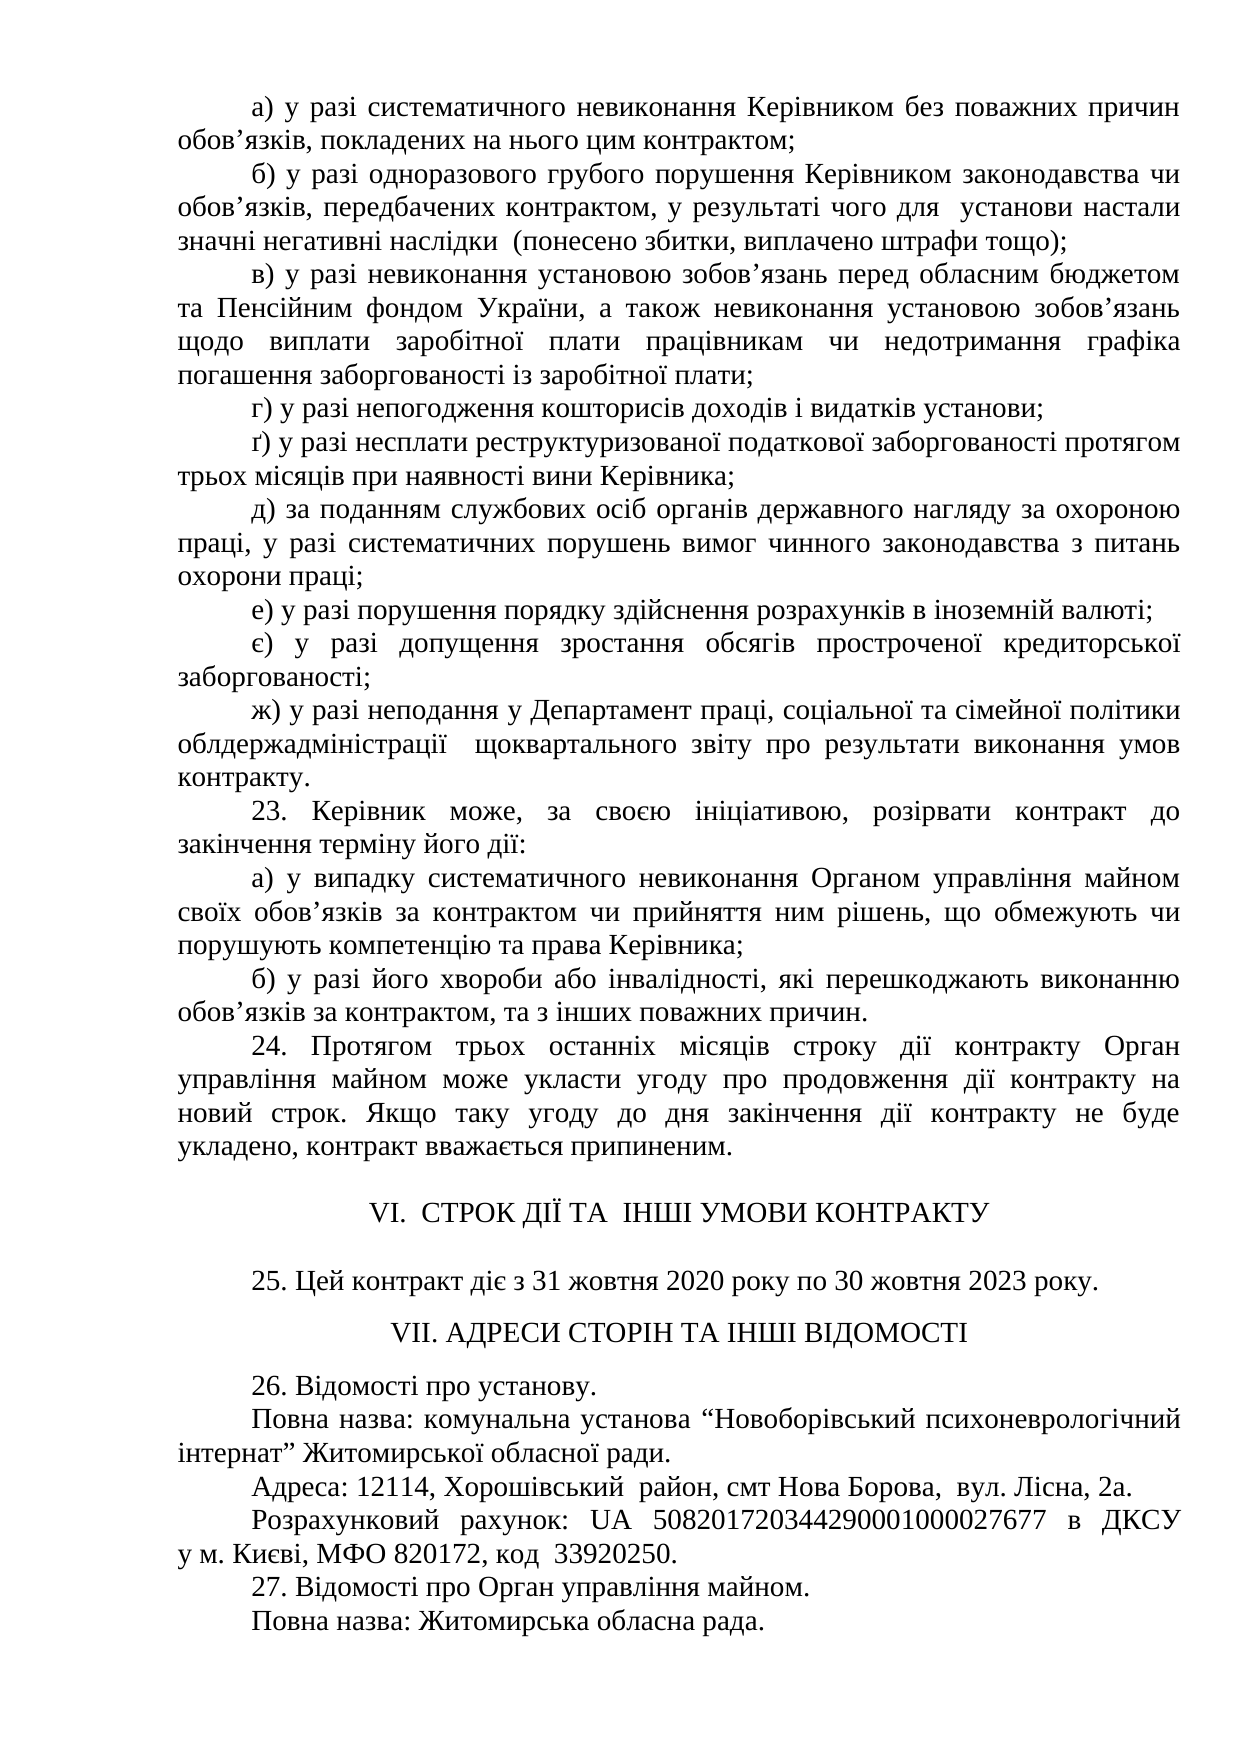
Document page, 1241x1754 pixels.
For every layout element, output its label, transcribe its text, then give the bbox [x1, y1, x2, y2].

text ж) у разі неподання у Департамент працi, соцiальної та сiмейної полiтики облдержадміністрації щоквартального звіту про результати виконання умов контракту. [177, 692, 1181, 793]
text ґ) у разі несплати реструктуризованої податкової заборгованості протягом трьох місяців при наявності вини Керівника; [177, 424, 1181, 491]
text г) у разі непогодження кошторисів доходів і видатків установи; [177, 391, 1181, 424]
text є) у разі допущення зростання обсягів простроченої кредиторської заборгованості; [177, 625, 1181, 692]
text Адреса: 12114, Хорошівський район, смт Нова Борова, вул. Лісна, 2а. [177, 1469, 1181, 1502]
text Розрахунковий рахунок: UA 508201720344290001000027677 в ДКСУ у м. Києві, МФО 820172, код 33920250. [177, 1502, 1181, 1569]
text 23. Керівник може, за своєю ініціативою, розірвати контракт до закінчення терміну його дії: [177, 793, 1181, 860]
text VІ. СТРОК ДІЇ ТА ІНШІ УМОВИ КОНТРАКТУ [177, 1196, 1181, 1229]
text 27. Відомості про Орган управління майном. [177, 1569, 1181, 1603]
text а) у випадку систематичного невиконання Органом управління майном своїх обов’язків за контрактом чи прийняття ним рішень, що обмежують чи порушують компетенцію та права Керівника; [177, 860, 1181, 961]
text д) за поданням службових осіб органів державного нагляду за охороною праці, у разі систематичних порушень вимог чинного законодавства з питань охорони праці; [177, 491, 1181, 592]
text Повна назва: Житомирська обласна рада. [177, 1603, 1181, 1636]
text б) у разі його хвороби або інвалідності, які перешкоджають виконанню обов’язків за контрактом, та з інших поважних причин. [177, 961, 1181, 1028]
text 25. Цей контракт діє з 31 жовтня 2020 року по 30 жовтня 2023 року. [177, 1263, 1181, 1296]
text в) у разі невиконання установою зобов’язань перед обласним бюджетом та Пенсійним фондом України, а також невиконання установою зобов’язань щодо виплати заробітної плати працівникам чи недотримання графіка погашення заборгованості із заробітної плати; [177, 256, 1181, 391]
text б) у разі одноразового грубого порушення Керівником законодавства чи обов’язків, передбачених контрактом, у результаті чого для установи настали значні негативні наслідки (понесено збитки, виплачено штрафи тощо); [177, 156, 1181, 256]
text 26. Відомості про установу. [177, 1368, 1181, 1402]
text VII. АДРЕСИ СТОРІН ТА ІНШІ ВІДОМОСТІ [177, 1315, 1181, 1349]
text Повна назва: комунальна установа “Новоборівський психоневрологічний інтернат” Житомирської обласної ради. [177, 1402, 1181, 1469]
text 24. Протягом трьох останніх місяців строку дії контракту Орган управління майном може укласти угоду про продовження дії контракту на новий строк. Якщо таку угоду до дня закінчення дії контракту не буде укладено, контракт вважається припиненим. [177, 1028, 1181, 1162]
text а) у разі систематичного невиконання Керівником без поважних причин обов’язків, покладених на нього цим контрактом; [177, 89, 1181, 156]
text е) у разі порушення порядку здійснення розрахунків в іноземній валюті; [177, 592, 1181, 625]
